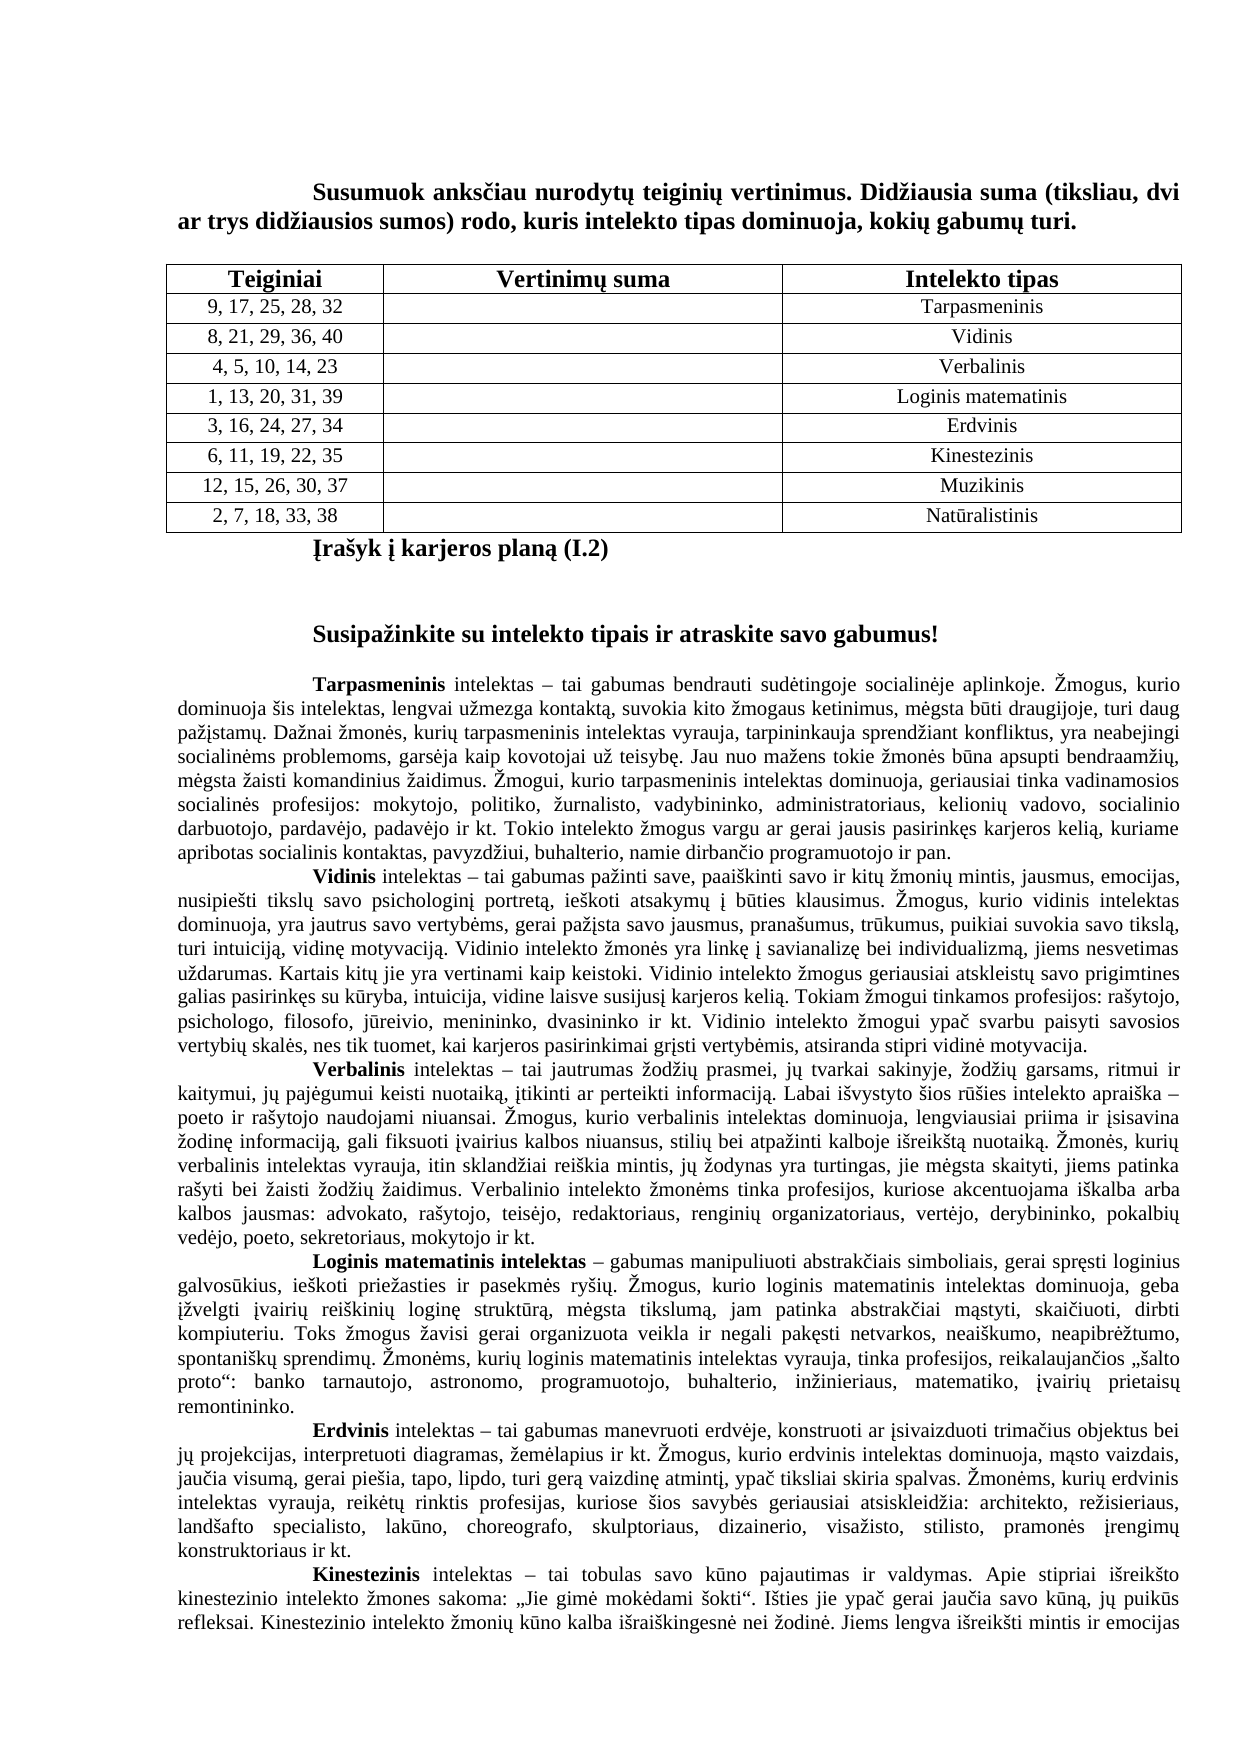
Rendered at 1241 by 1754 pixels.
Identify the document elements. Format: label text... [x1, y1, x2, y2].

text Susumuok anksčiau nurodytų teiginių vertinimus. Didžiausia suma (tiksliau, dvi ar trys didžiausios sumos) rodo, kuris intelekto tipas dominuoja, kokių gabumų turi. [177, 177, 1181, 235]
table_header Vertinimų suma [384, 265, 782, 293]
table_cell 2, 7, 18, 33, 38 [167, 503, 383, 532]
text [177, 1562, 1181, 1634]
table_cell [384, 443, 782, 472]
table_cell Loginis matematinis [783, 384, 1181, 412]
text Įrašyk į karjeros planą (I.2) [177, 533, 1181, 561]
table_cell Tarpasmeninis [783, 294, 1181, 323]
text Vidinis intelektas – tai gabumas pažinti save, paaiškinti savo ir kitų žmonių mintis, jausmus, emocijas, nusipiešti tikslų savo psichologinį portretą, ieškoti atsakymų į būties klausimus. Žmogus, kurio vidinis intelektas dominuoja, yra jautrus savo vertybėms, gerai pažįsta savo jausmus, pranašumus, trūkumus, puikiai suvokia savo tikslą, turi intuiciją, vidinę motyvaciją. Vidinio intelekto žmonės yra linkę į savianalizę bei individualizmą, jiems nesvetimas uždarumas. Kartais kitų jie yra vertinami kaip keistoki. Vidinio intelekto žmogus geriausiai atskleistų savo prigimtines galias pasirinkęs su kūryba, intuicija, vidine laisve susijusį karjeros kelią. Tokiam žmogui tinkamos profesijos: rašytojo, psichologo, filosofo, jūreivio, menininko, dvasininko ir kt. Vidinio intelekto žmogui ypač svarbu paisyti savosios vertybių skalės, nes tik tuomet, kai karjeros pasirinkimai grįsti vertybėmis, atsiranda stipri vidinė motyvacija. [177, 864, 1181, 1057]
table_cell [384, 324, 782, 353]
table_cell Erdvinis [783, 414, 1181, 442]
table_cell Kinestezinis [783, 443, 1181, 472]
text Verbalinis intelektas – tai jautrumas žodžių prasmei, jų tvarkai sakinyje, žodžių garsams, ritmui ir kaitymui, jų pajėgumui keisti nuotaiką, įtikinti ar perteikti informaciją. Labai išvystyto šios rūšies intelekto apraiška – poeto ir rašytojo naudojami niuansai. Žmogus, kurio verbalinis intelektas dominuoja, lengviausiai priima ir įsisavina žodinę informaciją, gali fiksuoti įvairius kalbos niuansus, stilių bei atpažinti kalboje išreikštą nuotaiką. Žmonės, kurių verbalinis intelektas vyrauja, itin sklandžiai reiškia mintis, jų žodynas yra turtingas, jie mėgsta skaityti, jiems patinka rašyti bei žaisti žodžių žaidimus. Verbalinio intelekto žmonėms tinka profesijos, kuriose akcentuojama iškalba arba kalbos jausmas: advokato, rašytojo, teisėjo, redaktoriaus, renginių organizatoriaus, vertėjo, derybininko, pokalbių vedėjo, poeto, sekretoriaus, mokytojo ir kt. [177, 1057, 1181, 1249]
table_cell Vidinis [783, 324, 1181, 353]
table_cell 12, 15, 26, 30, 37 [167, 473, 383, 502]
table_cell [384, 294, 782, 323]
text Tarpasmeninis intelektas – tai gabumas bendrauti sudėtingoje socialinėje aplinkoje. Žmogus, kurio dominuoja šis intelektas, lengvai užmezga kontaktą, suvokia kito žmogaus ketinimus, mėgsta būti draugijoje, turi daug pažįstamų. Dažnai žmonės, kurių tarpasmeninis intelektas vyrauja, tarpininkauja sprendžiant konfliktus, yra neabejingi socialinėms problemoms, garsėja kaip kovotojai už teisybę. Jau nuo mažens tokie žmonės būna apsupti bendraamžių, mėgsta žaisti komandinius žaidimus. Žmogui, kurio tarpasmeninis intelektas dominuoja, geriausiai tinka vadinamosios socialinės profesijos: mokytojo, politiko, žurnalisto, vadybininko, administratoriaus, kelionių vadovo, socialinio darbuotojo, pardavėjo, padavėjo ir kt. Tokio intelekto žmogus vargu ar gerai jausis pasirinkęs karjeros kelią, kuriame apribotas socialinis kontaktas, pavyzdžiui, buhalterio, namie dirbančio programuotojo ir pan. [177, 672, 1181, 864]
table_cell 9, 17, 25, 28, 32 [167, 294, 383, 323]
table_cell 3, 16, 24, 27, 34 [167, 414, 383, 442]
table_header Teiginiai [167, 265, 383, 293]
table_cell [384, 414, 782, 442]
text Loginis matematinis intelektas – gabumas manipuliuoti abstrakčiais simboliais, gerai spręsti loginius galvosūkius, ieškoti priežasties ir pasekmės ryšių. Žmogus, kurio loginis matematinis intelektas dominuoja, geba įžvelgti įvairių reiškinių loginę struktūrą, mėgsta tikslumą, jam patinka abstrakčiai mąstyti, skaičiuoti, dirbti kompiuteriu. Toks žmogus žavisi gerai organizuota veikla ir negali pakęsti netvarkos, neaiškumo, neapibrėžtumo, spontaniškų sprendimų. Žmonėms, kurių loginis matematinis intelektas vyrauja, tinka profesijos, reikalaujančios „šalto proto“: banko tarnautojo, astronomo, programuotojo, buhalterio, inžinieriaus, matematiko, įvairių prietaisų remontininko. [177, 1249, 1181, 1418]
table_cell [384, 503, 782, 532]
table_cell Natūralistinis [783, 503, 1181, 532]
table_cell [384, 354, 782, 383]
table_cell Verbalinis [783, 354, 1181, 383]
table_cell 8, 21, 29, 36, 40 [167, 324, 383, 353]
table_cell [384, 384, 782, 412]
table_cell 6, 11, 19, 22, 35 [167, 443, 383, 472]
table_cell 4, 5, 10, 14, 23 [167, 354, 383, 383]
table_cell [384, 473, 782, 502]
table_cell 1, 13, 20, 31, 39 [167, 384, 383, 412]
text Susipažinkite su intelekto tipais ir atraskite savo gabumus! [177, 619, 1181, 648]
text Erdvinis intelektas – tai gabumas manevruoti erdvėje, konstruoti ar įsivaizduoti trimačius objektus bei jų projekcijas, interpretuoti diagramas, žemėlapius ir kt. Žmogus, kurio erdvinis intelektas dominuoja, mąsto vaizdais, jaučia visumą, gerai piešia, tapo, lipdo, turi gerą vaizdinę atmintį, ypač tiksliai skiria spalvas. Žmonėms, kurių erdvinis intelektas vyrauja, reikėtų rinktis profesijas, kuriose šios savybės geriausiai atsiskleidžia: architekto, režisieriaus, landšafto specialisto, lakūno, choreografo, skulptoriaus, dizainerio, visažisto, stilisto, pramonės įrengimų konstruktoriaus ir kt. [177, 1418, 1181, 1562]
table_cell Muzikinis [783, 473, 1181, 502]
table_header Intelekto tipas [783, 265, 1181, 293]
